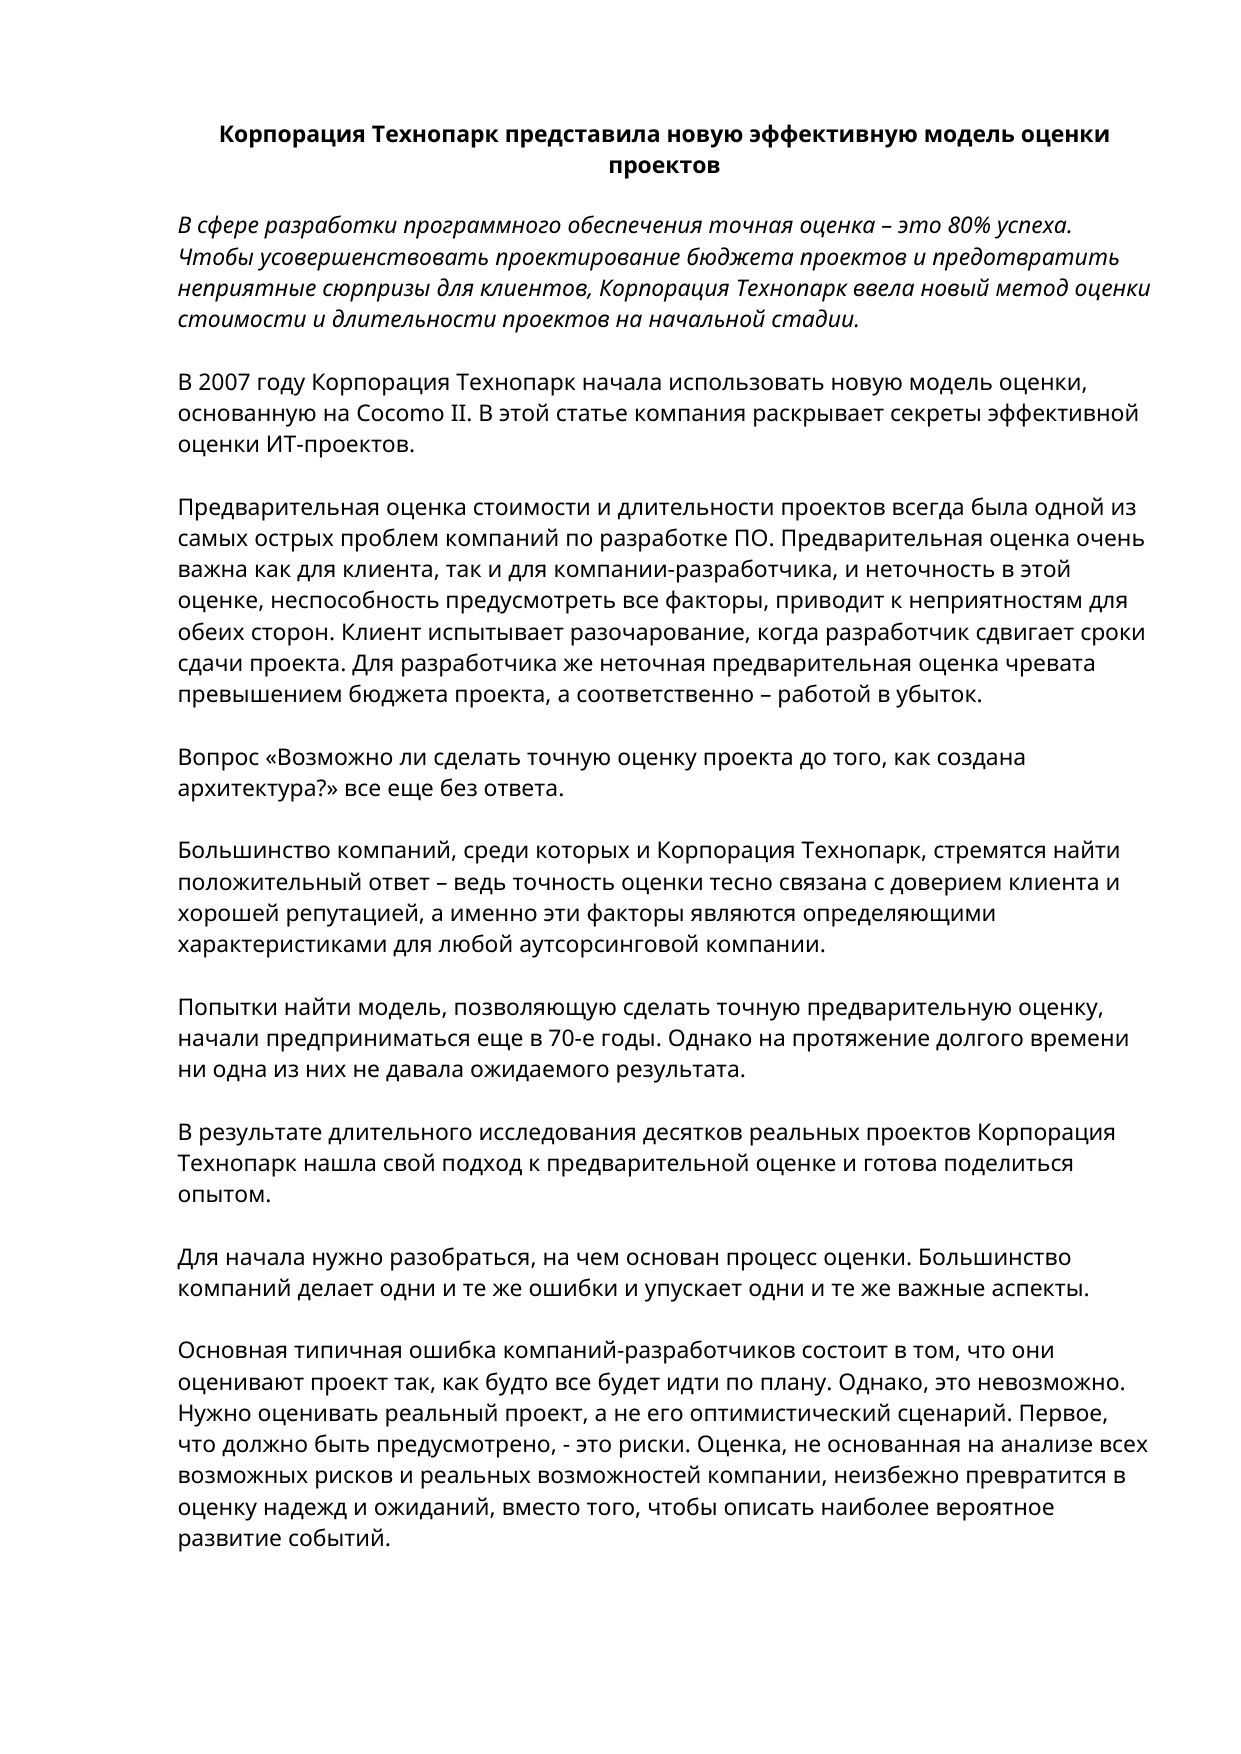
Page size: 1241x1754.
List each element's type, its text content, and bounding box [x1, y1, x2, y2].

text Вопрос «Возможно ли сделать точную оценку проекта до того, как создана архитектура?» все еще без ответа. [177, 741, 1152, 803]
text Корпорация Технопарк представила новую эффективную модель оценки проектов [177, 118, 1152, 209]
text Попытки найти модель, позволяющую сделать точную предварительную оценку, начали предприниматься еще в 70-е годы. Однако на протяжение долгого времени ни одна из них не давала ожидаемого результата. [177, 991, 1152, 1084]
text Предварительная оценка стоимости и длительности проектов всегда была одной из самых острых проблем компаний по разработке ПО. Предварительная оценка очень важна как для клиента, так и для компании-разработчика, и неточность в этой оценке, неспособность предусмотреть все факторы, приводит к неприятностям для обеих сторон. Клиент испытывает разочарование, когда разработчик сдвигает сроки сдачи проекта. Для разработчика же неточная предварительная оценка чревата превышением бюджета проекта, а соответственно – работой в убыток. [177, 491, 1152, 709]
text Для начала нужно разобраться, на чем основан процесс оценки. Большинство компаний делает одни и те же ошибки и упускает одни и те же важные аспекты. [177, 1241, 1152, 1303]
text Большинство компаний, среди которых и Корпорация Технопарк, стремятся найти положительный ответ – ведь точность оценки тесно связана с доверием клиента и хорошей репутацией, а именно эти факторы являются определяющими характеристиками для любой аутсорсинговой компании. [177, 834, 1152, 959]
text В 2007 году Корпорация Технопарк начала использовать новую модель оценки, основанную на Cocomo II. В этой статье компания раскрывает секреты эффективной оценки ИТ-проектов. [177, 366, 1152, 459]
text В сфере разработки программного обеспечения точная оценка – это 80% успеха. Чтобы усовершенствовать проектирование бюджета проектов и предотвратить неприятные сюрпризы для клиентов, Корпорация Технопарк ввела новый метод оценки стоимости и длительности проектов на начальной стадии. [177, 209, 1152, 334]
text В результате длительного исследования десятков реальных проектов Корпорация Технопарк нашла свой подход к предварительной оценке и готова поделиться опытом. [177, 1116, 1152, 1209]
text Основная типичная ошибка компаний-разработчиков состоит в том, что они оценивают проект так, как будто все будет идти по плану. Однако, это невозможно. Нужно оценивать реальный проект, а не его оптимистический сценарий. Первое, что должно быть предусмотрено, - это риски. Оценка, не основанная на анализе всех возможных рисков и реальных возможностей компании, неизбежно превратится в оценку надежд и ожиданий, вместо того, чтобы описать наиболее вероятное развитие событий. [177, 1334, 1152, 1553]
